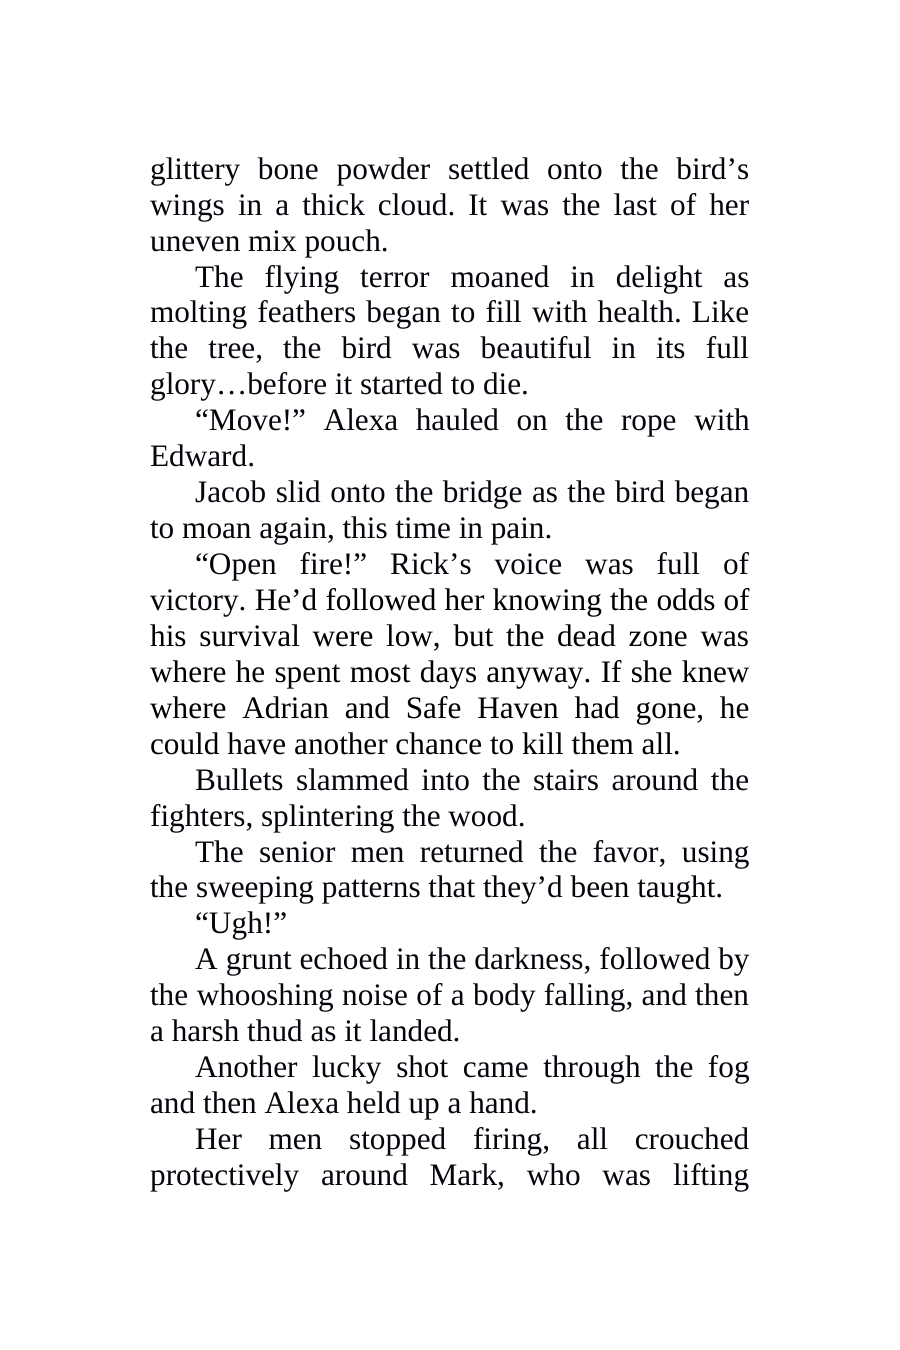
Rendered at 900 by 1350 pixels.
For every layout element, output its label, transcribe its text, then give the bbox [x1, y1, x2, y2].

text “Ugh!” [150, 905, 750, 941]
text The senior men returned the favor, using the sweeping patterns that they’d been taught. [150, 833, 750, 905]
text The flying terror moaned in delight as molting feathers began to fill with health. Like the tree, the bird was beautiful in its full glory…before it started to die. [150, 258, 750, 402]
text “Open fire!” Rick’s voice was full of victory. He’d followed her knowing the odds of his survival were low, but the dead zone was where he spent most days anyway. If she knew where Adrian and Safe Haven had gone, he could have another chance to kill them all. [150, 545, 750, 761]
text Another lucky shot came through the fog and then Alexa held up a hand. [150, 1048, 750, 1120]
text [150, 150, 750, 258]
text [150, 1120, 750, 1192]
text Jacob slid onto the bridge as the bird began to moan again, this time in pain. [150, 473, 750, 545]
text Bullets slammed into the stairs around the fighters, splintering the wood. [150, 761, 750, 833]
text “Move!” Alexa hauled on the rope with Edward. [150, 402, 750, 473]
text A grunt echoed in the darkness, followed by the whooshing noise of a body falling, and then a harsh thud as it landed. [150, 941, 750, 1048]
